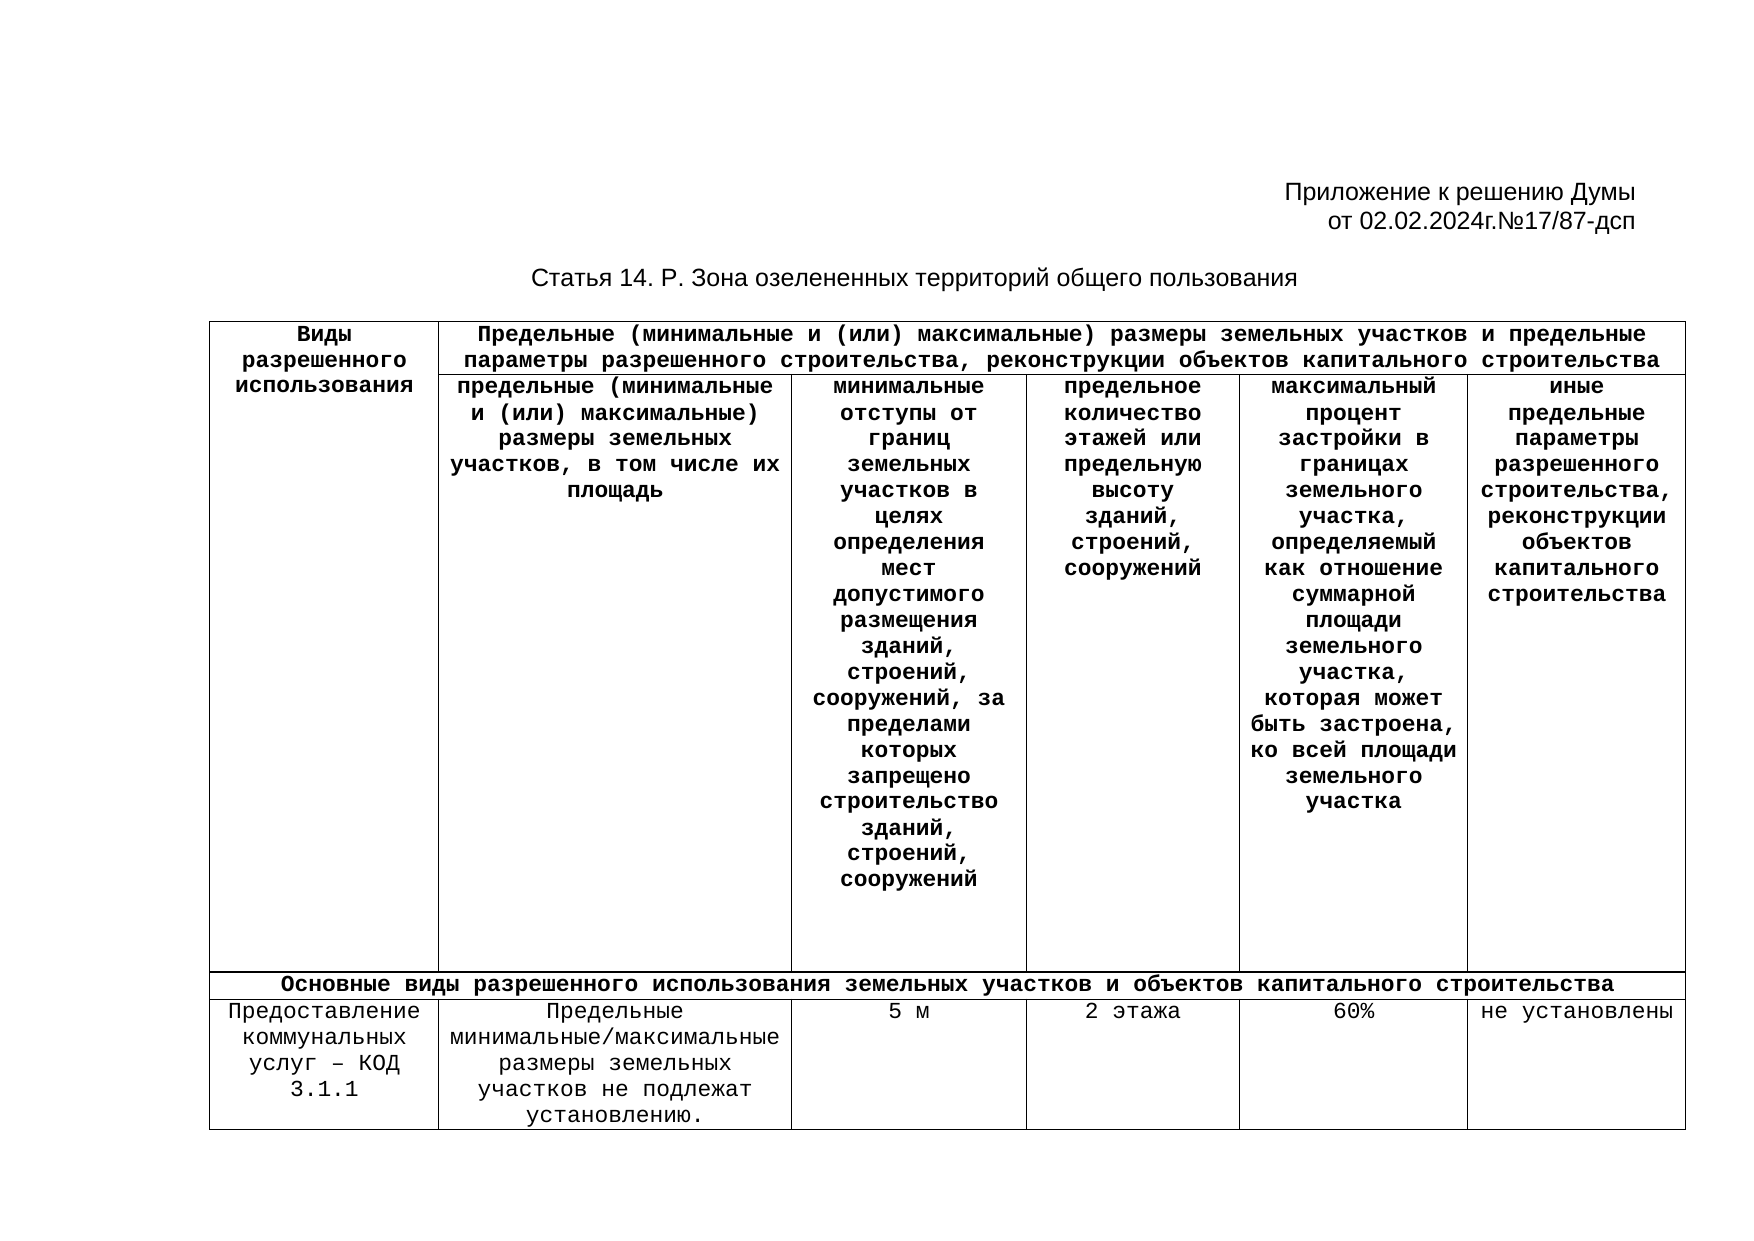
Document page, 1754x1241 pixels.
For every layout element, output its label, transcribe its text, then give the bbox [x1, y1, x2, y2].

table_header Виды разрешенного использования [210, 322, 438, 971]
table_cell предельные (минимальные и (или) максимальные) размеры земельных участков, в том числе их площадь [439, 375, 791, 971]
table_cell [439, 1000, 791, 1129]
table_header Предельные (минимальные и (или) максимальные) размеры земельных участков и предельные параметры разрешенного строительства, реконструкции объектов капитального строительства [439, 322, 1685, 374]
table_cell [210, 1000, 438, 1129]
table_cell 2 этажа [1027, 1000, 1239, 1129]
table_cell не установлены [1468, 1000, 1685, 1129]
table_cell иные предельные параметры разрешенного строительства, реконструкции объектов капитального строительства [1468, 375, 1685, 971]
table_cell 5 м [792, 1000, 1026, 1129]
table_cell минимальные отступы от границ земельных участков в целях определения мест допустимого размещения зданий, строений, сооружений, за пределами которых запрещено строительство зданий, строений, сооружений [792, 375, 1026, 971]
table_cell предельное количество этажей или предельную высоту зданий, строений, сооружений [1027, 375, 1239, 971]
subtitle Статья 14. Р. Зона озелененных территорий общего пользования [118, 263, 1636, 292]
table_cell 60% [1240, 1000, 1467, 1129]
text Приложение к решению Думы от 02.02.2024г.№17/87-дсп [118, 177, 1636, 235]
table_cell максимальный процент застройки в границах земельного участка, определяемый как отношение суммарной площади земельного участка, которая может быть застроена, ко всей площади земельного участка [1240, 375, 1467, 971]
table_cell Основные виды разрешенного использования земельных участков и объектов капитального строительства [210, 973, 1685, 998]
